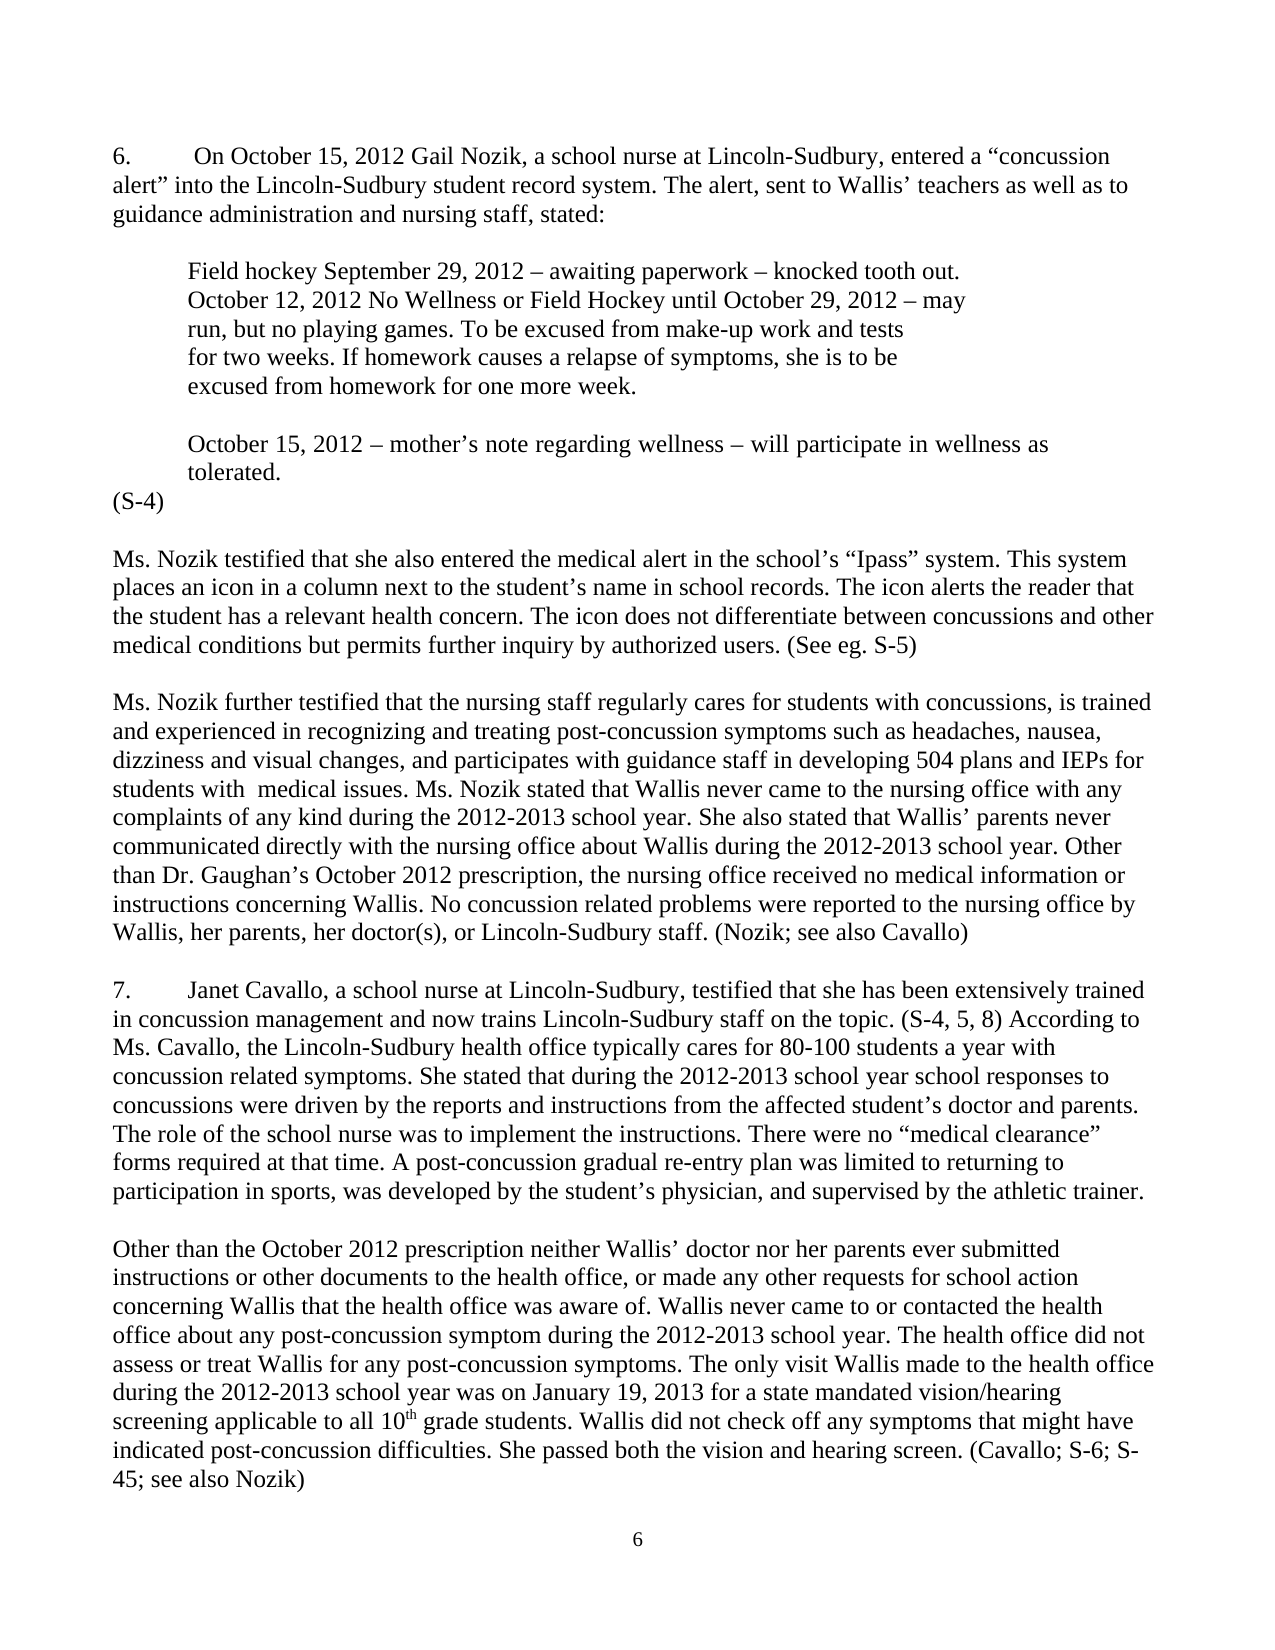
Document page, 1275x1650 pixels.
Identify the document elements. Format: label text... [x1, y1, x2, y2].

text October 12, 2012 No Wellness or Field Hockey until October 29, 2012 – may [187, 285, 1050, 314]
text Ms. Nozik further testified that the nursing staff regularly cares for students with concussions, is trained and experienced in recognizing and treating post-concussion symptoms such as headaches, nausea, dizziness and visual changes, and participates with guidance staff in developing 504 plans and IEPs for students with medical issues. Ms. Nozik stated that Wallis never came to the nursing office with any complaints of any kind during the 2012-2013 school year. She also stated that Wallis’ parents never communicated directly with the nursing office about Wallis during the 2012-2013 school year. Other than Dr. Gaughan’s October 2012 prescription, the nursing office received no medical information or instructions concerning Wallis. No concussion related problems were reported to the nursing office by Wallis, her parents, her doctor(s), or Lincoln-Sudbury staff. (Nozik; see also Cavallo) [112, 687, 1162, 946]
text run, but no playing games. To be excused from make-up work and tests [187, 314, 1050, 342]
text excused from homework for one more week. [187, 371, 1050, 400]
text Field hockey September 29, 2012 – awaiting paperwork – knocked tooth out. [187, 256, 1050, 285]
text Ms. Nozik testified that she also entered the medical alert in the school’s “Ipass” system. This system places an icon in a column next to the student’s name in school records. The icon alerts the reader that the student has a relevant health concern. The icon does not differentiate between concussions and other medical conditions but permits further inquiry by authorized users. (See eg. S-5) [112, 544, 1162, 659]
text (S-4) [112, 486, 1162, 515]
text 6. On October 15, 2012 Gail Nozik, a school nurse at Lincoln-Sudbury, entered a “concussion alert” into the Lincoln-Sudbury student record system. The alert, sent to Wallis’ teachers as well as to guidance administration and nursing staff, stated: [112, 141, 1162, 227]
text 7. Janet Cavallo, a school nurse at Lincoln-Sudbury, testified that she has been extensively trained in concussion management and now trains Lincoln-Sudbury staff on the topic. (S-4, 5, 8) According to Ms. Cavallo, the Lincoln-Sudbury health office typically cares for 80-100 students a year with concussion related symptoms. She stated that during the 2012-2013 school year school responses to concussions were driven by the reports and instructions from the affected student’s doctor and parents. The role of the school nurse was to implement the instructions. There were no “medical clearance” forms required at that time. A post-concussion gradual re-entry plan was limited to returning to participation in sports, was developed by the student’s physician, and supervised by the athletic trainer. [112, 975, 1162, 1205]
text October 15, 2012 – mother’s note regarding wellness – will participate in wellness as tolerated. [187, 429, 1050, 486]
text Other than the October 2012 prescription neither Wallis’ doctor nor her parents ever submitted instructions or other documents to the health office, or made any other requests for school action concerning Wallis that the health office was aware of. Wallis never came to or contacted the health office about any post-concussion symptom during the 2012-2013 school year. The health office did not assess or treat Wallis for any post-concussion symptoms. The only visit Wallis made to the health office during the 2012-2013 school year was on January 19, 2013 for a state mandated vision/hearing screening applicable to all 10th grade students. Wallis did not check off any symptoms that might have indicated post-concussion difficulties. She passed both the vision and hearing screen. (Cavallo; S-6; S-45; see also Nozik) [112, 1234, 1162, 1492]
text for two weeks. If homework causes a relapse of symptoms, she is to be [187, 342, 1050, 371]
